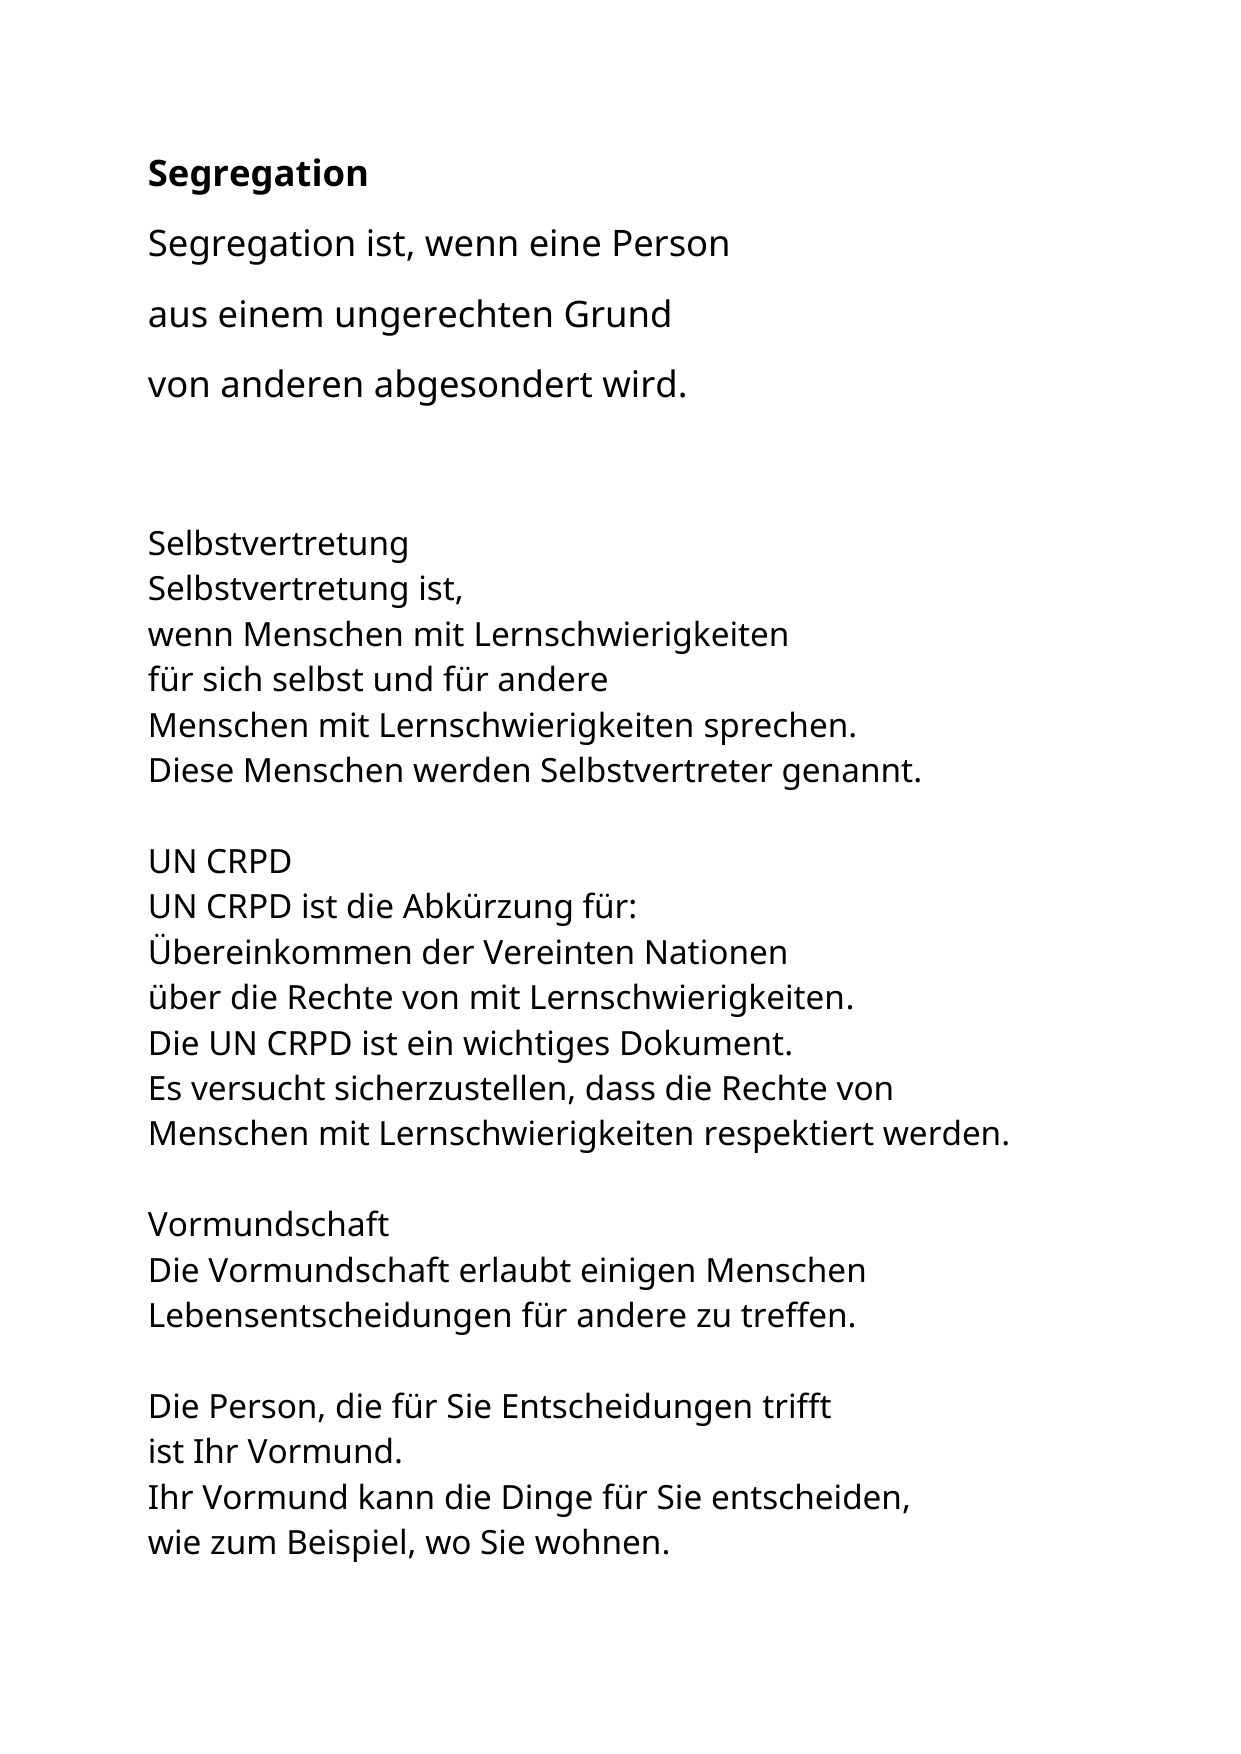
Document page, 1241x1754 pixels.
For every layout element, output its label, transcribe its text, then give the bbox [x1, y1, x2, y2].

text ist Ihr Vormund. [148, 1428, 1093, 1473]
text Segregation ist, wenn eine Person [148, 218, 1093, 268]
text Segregation [148, 148, 1093, 197]
text Die Vormundschaft erlaubt einigen Menschen [148, 1246, 1093, 1292]
text UN CRPD ist die Abkürzung für: Übereinkommen der Vereinten Nationen über die Rechte von mit Lernschwierigkeiten. Die UN CRPD ist ein wichtiges Dokument. Es versucht sicherzustellen, dass die Rechte von Menschen mit Lernschwierigkeiten respektiert werden. [148, 883, 1093, 1156]
text von anderen abgesondert wird. [148, 358, 1093, 408]
text Lebensentscheidungen für andere zu treffen. [148, 1292, 1093, 1337]
text UN CRPD [148, 838, 1093, 883]
text wie zum Beispiel, wo Sie wohnen. [148, 1519, 1093, 1564]
text aus einem ungerechten Grund [148, 288, 1093, 338]
text Ihr Vormund kann die Dinge für Sie entscheiden, [148, 1473, 1093, 1519]
text Selbstvertretung [148, 520, 1093, 565]
text Die Person, die für Sie Entscheidungen trifft [148, 1383, 1093, 1428]
text Vormundschaft [148, 1201, 1093, 1246]
text Selbstvertretung ist, wenn Menschen mit Lernschwierigkeiten für sich selbst und für andere Menschen mit Lernschwierigkeiten sprechen. Diese Menschen werden Selbstvertreter genannt. [148, 565, 1093, 792]
